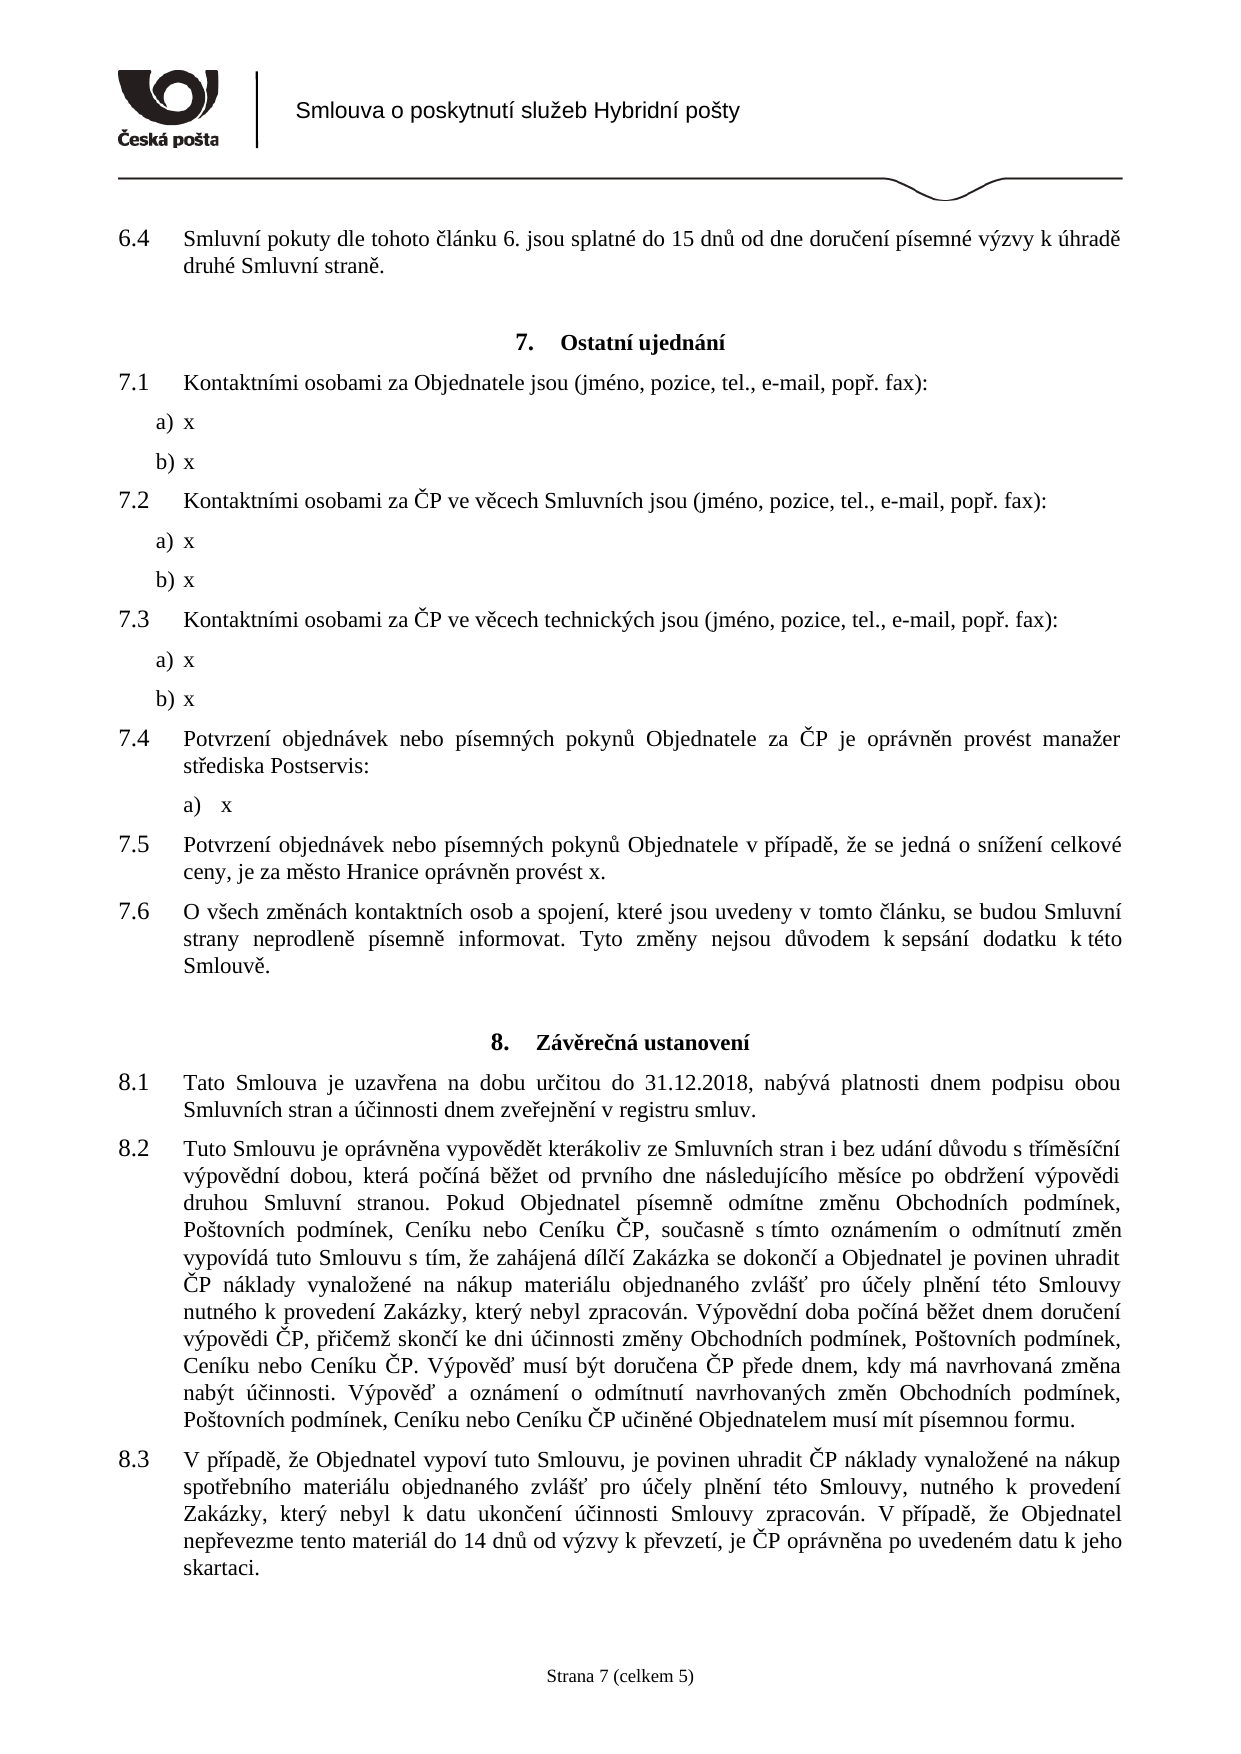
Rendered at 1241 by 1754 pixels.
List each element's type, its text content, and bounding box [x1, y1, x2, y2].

list x [156, 447, 1122, 474]
text Kontaktními osobami za ČP ve věcech Smluvních jsou (jméno, pozice, tel., e-mail, popř. fax): [118, 487, 1122, 514]
list x [156, 527, 1122, 554]
text Potvrzení objednávek nebo písemných pokynů Objednatele za ČP je oprávněn provést manažer střediska Postservis: [118, 724, 1122, 779]
text O všech změnách kontaktních osob a spojení, které jsou uvedeny v tomto článku, se budou Smluvní strany neprodleně písemně informovat. Tyto změny nejsou důvodem k sepsání dodatku k této Smlouvě. [118, 897, 1122, 979]
text Smluvní pokuty dle tohoto článku 6. jsou splatné do 15 dnů od dne doručení písemné výzvy k úhradě druhé Smluvní straně. [118, 224, 1122, 279]
text Kontaktními osobami za ČP ve věcech technických jsou (jméno, pozice, tel., e-mail, popř. fax): [118, 606, 1122, 633]
list x [156, 685, 1122, 712]
text Závěrečná ustanovení [118, 1029, 1122, 1056]
picture [118, 70, 219, 148]
list x [156, 408, 1122, 435]
list x [183, 791, 1122, 818]
picture [118, 177, 1123, 201]
list x [156, 645, 1122, 672]
text Tuto Smlouvu je oprávněna vypovědět kterákoliv ze Smluvních stran i bez udání důvodu s tříměsíční výpovědní dobou, která počíná běžet od prvního dne následujícího měsíce po obdržení výpovědi druhou Smluvní stranou. Pokud Objednatel písemně odmítne změnu Obchodních podmínek, Poštovních podmínek, Ceníku nebo Ceníku ČP, současně s tímto oznámením o odmítnutí změn vypovídá tuto Smlouvu s tím, že zahájená dílčí Zakázka se dokončí a Objednatel je povinen uhradit ČP náklady vynaložené na nákup materiálu objednaného zvlášť pro účely plnění této Smlouvy nutného k provedení Zakázky, který nebyl zpracován. Výpovědní doba počíná běžet dnem doručení výpovědi ČP, přičemž skončí ke dni účinnosti změny Obchodních podmínek, Poštovních podmínek, Ceníku nebo Ceníku ČP. Výpověď musí být doručena ČP přede dnem, kdy má navrhovaná změna nabýt účinnosti. Výpověď a oznámení o odmítnutí navrhovaných změn Obchodních podmínek, Poštovních podmínek, Ceníku nebo Ceníku ČP učiněné Objednatelem musí mít písemnou formu. [118, 1135, 1122, 1433]
text V případě, že Objednatel vypoví tuto Smlouvu, je povinen uhradit ČP náklady vynaložené na nákup spotřebního materiálu objednaného zvlášť pro účely plnění této Smlouvy, nutného k provedení Zakázky, který nebyl k datu ukončení účinnosti Smlouvy zpracován. V případě, že Objednatel nepřevezme tento materiál do 14 dnů od výzvy k převzetí, je ČP oprávněna po uvedeném datu k jeho skartaci. [118, 1445, 1122, 1581]
list x [156, 566, 1122, 593]
text Ostatní ujednání [118, 329, 1122, 356]
text Potvrzení objednávek nebo písemných pokynů Objednatele v případě, že se jedná o snížení celkové ceny, je za město Hranice oprávněn provést x. [118, 831, 1122, 885]
text Tato Smlouva je uzavřena na dobu určitou do 31.12.2018, nabývá platnosti dnem podpisu obou Smluvních stran a účinnosti dnem zveřejnění v registru smluv. [118, 1068, 1122, 1122]
text Kontaktními osobami za Objednatele jsou (jméno, pozice, tel., e-mail, popř. fax): [118, 368, 1122, 395]
